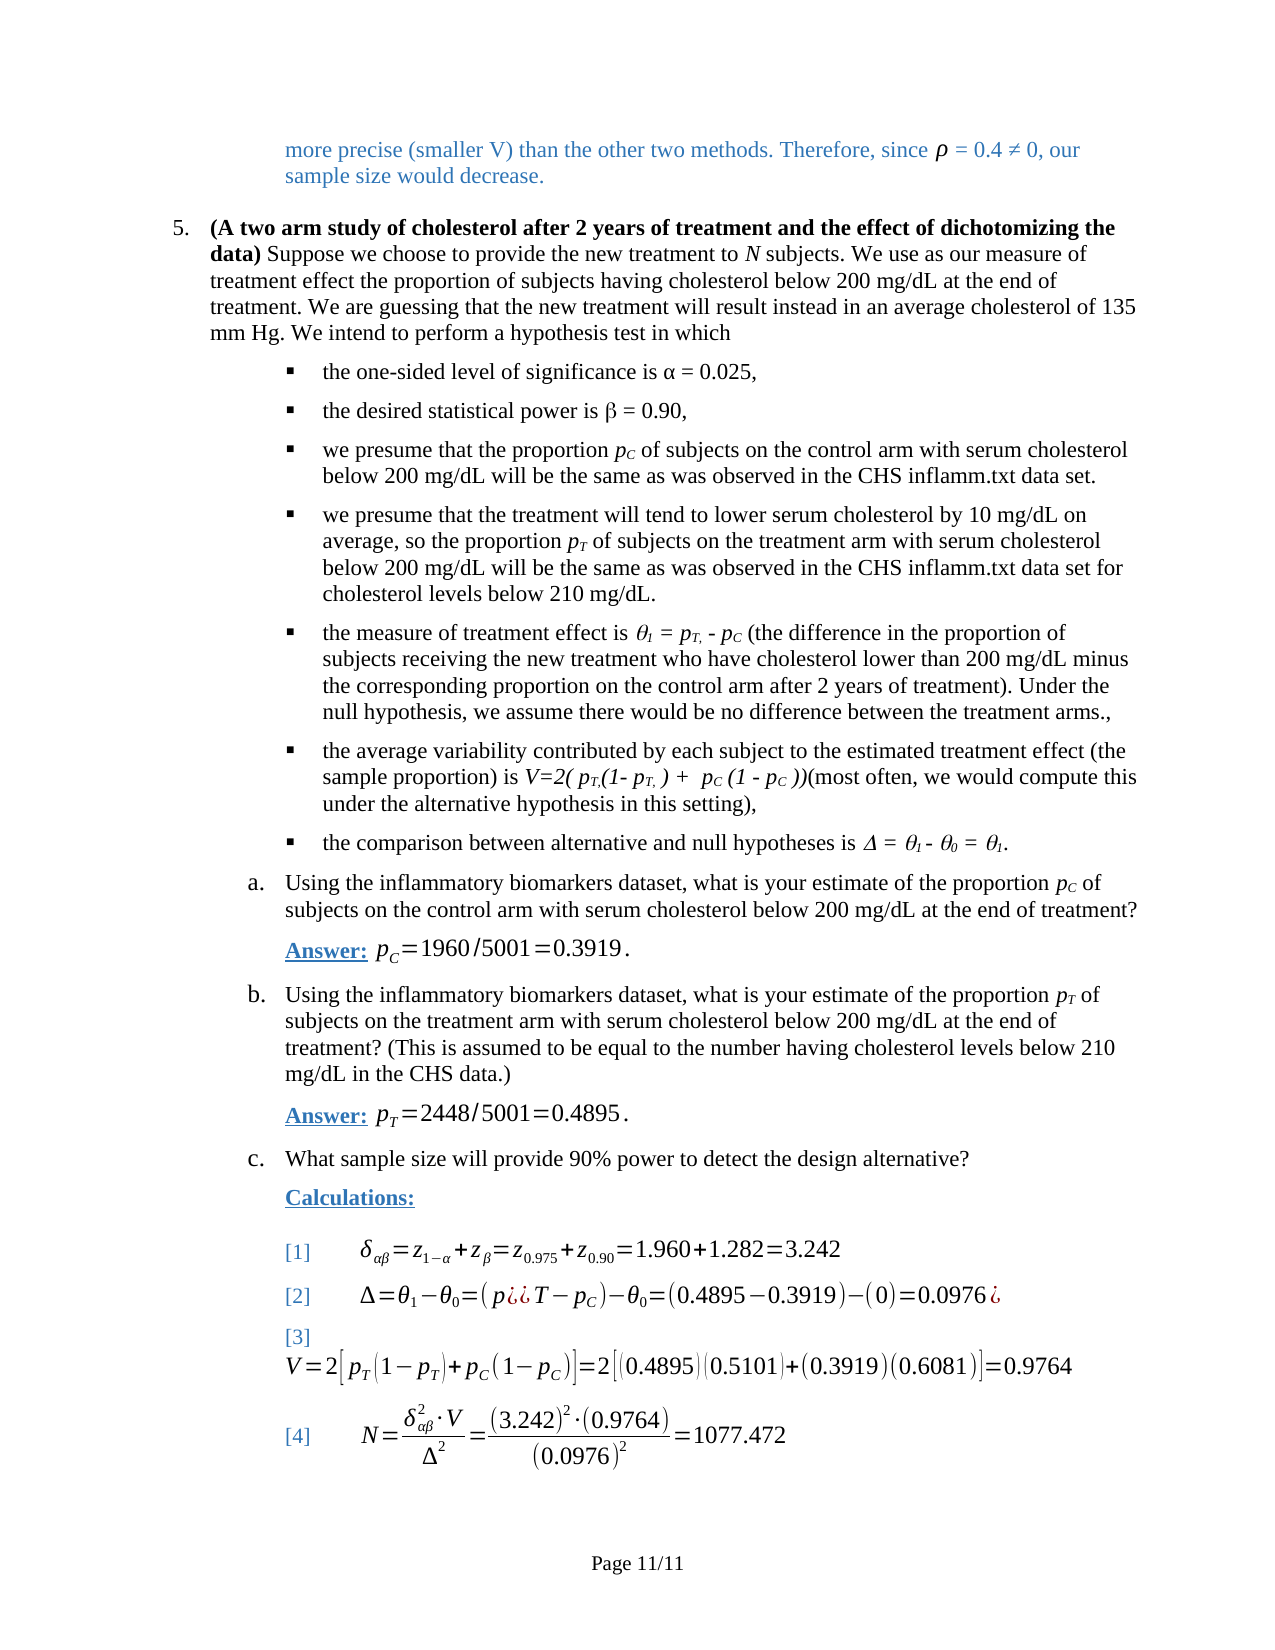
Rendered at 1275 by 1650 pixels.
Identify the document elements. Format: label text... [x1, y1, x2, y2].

text Answer: [285, 935, 1140, 966]
text [2] [285, 1279, 1140, 1311]
list (A two arm study of cholesterol after 2 years of treatment and the effect of dichotomizing the data) Suppose we choose to provide the new treatment to N subjects. We use as our measure of treatment effect the proportion of subjects having cholesterol below 200 mg/dL at the end of treatment. We are guessing that the new treatment will result instead in an average cholesterol of 135 mm Hg. We intend to perform a hypothesis test in which [172, 214, 1140, 346]
text Answer: [285, 1099, 1140, 1131]
list Using the inflammatory biomarkers dataset, what is your estimate of the proportion pC of subjects on the control arm with serum cholesterol below 200 mg/dL at the end of treatment? [247, 867, 1140, 922]
list Using the inflammatory biomarkers dataset, what is your estimate of the proportion pT of subjects on the treatment arm with serum cholesterol below 200 mg/dL at the end of treatment? (This is assumed to be equal to the number having cholesterol levels below 210 mg/dL in the CHS data.) [247, 979, 1140, 1087]
list we presume that the proportion pC of subjects on the control arm with serum cholesterol below 200 mg/dL will be the same as was observed in the CHS inflamm.txt data set. [285, 436, 1140, 489]
list What sample size will provide 90% power to detect the design alternative? [247, 1143, 1140, 1172]
text [4] [285, 1400, 1140, 1471]
list the desired statistical power is = 0.90, [285, 397, 1140, 423]
text Calculations: [285, 1184, 1140, 1211]
text [1] [285, 1236, 1140, 1267]
list the measure of treatment effect is 1 = pT, - pC (the difference in the proportion of subjects receiving the new treatment who have cholesterol lower than 200 mg/dL minus the corresponding proportion on the control arm after 2 years of treatment). Under the null hypothesis, we assume there would be no difference between the treatment arms., [285, 619, 1140, 724]
list we presume that the treatment will tend to lower serum cholesterol by 10 mg/dL on average, so the proportion pT of subjects on the treatment arm with serum cholesterol below 200 mg/dL will be the same as was observed in the CHS inflamm.txt data set for cholesterol levels below 210 mg/dL. [285, 501, 1140, 607]
list the average variability contributed by each subject to the estimated treatment effect (the sample proportion) is V=2( pT,(1- pT, ) + pC (1 - pC ))(most often, we would compute this under the alternative hypothesis in this setting), [285, 737, 1140, 816]
list the one-sided level of significance is α = 0.025, [285, 358, 1140, 384]
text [285, 135, 1140, 189]
text [3] [285, 1324, 1140, 1387]
list the comparison between alternative and null hypotheses is = 1 - 0 = 1. [285, 828, 1140, 855]
